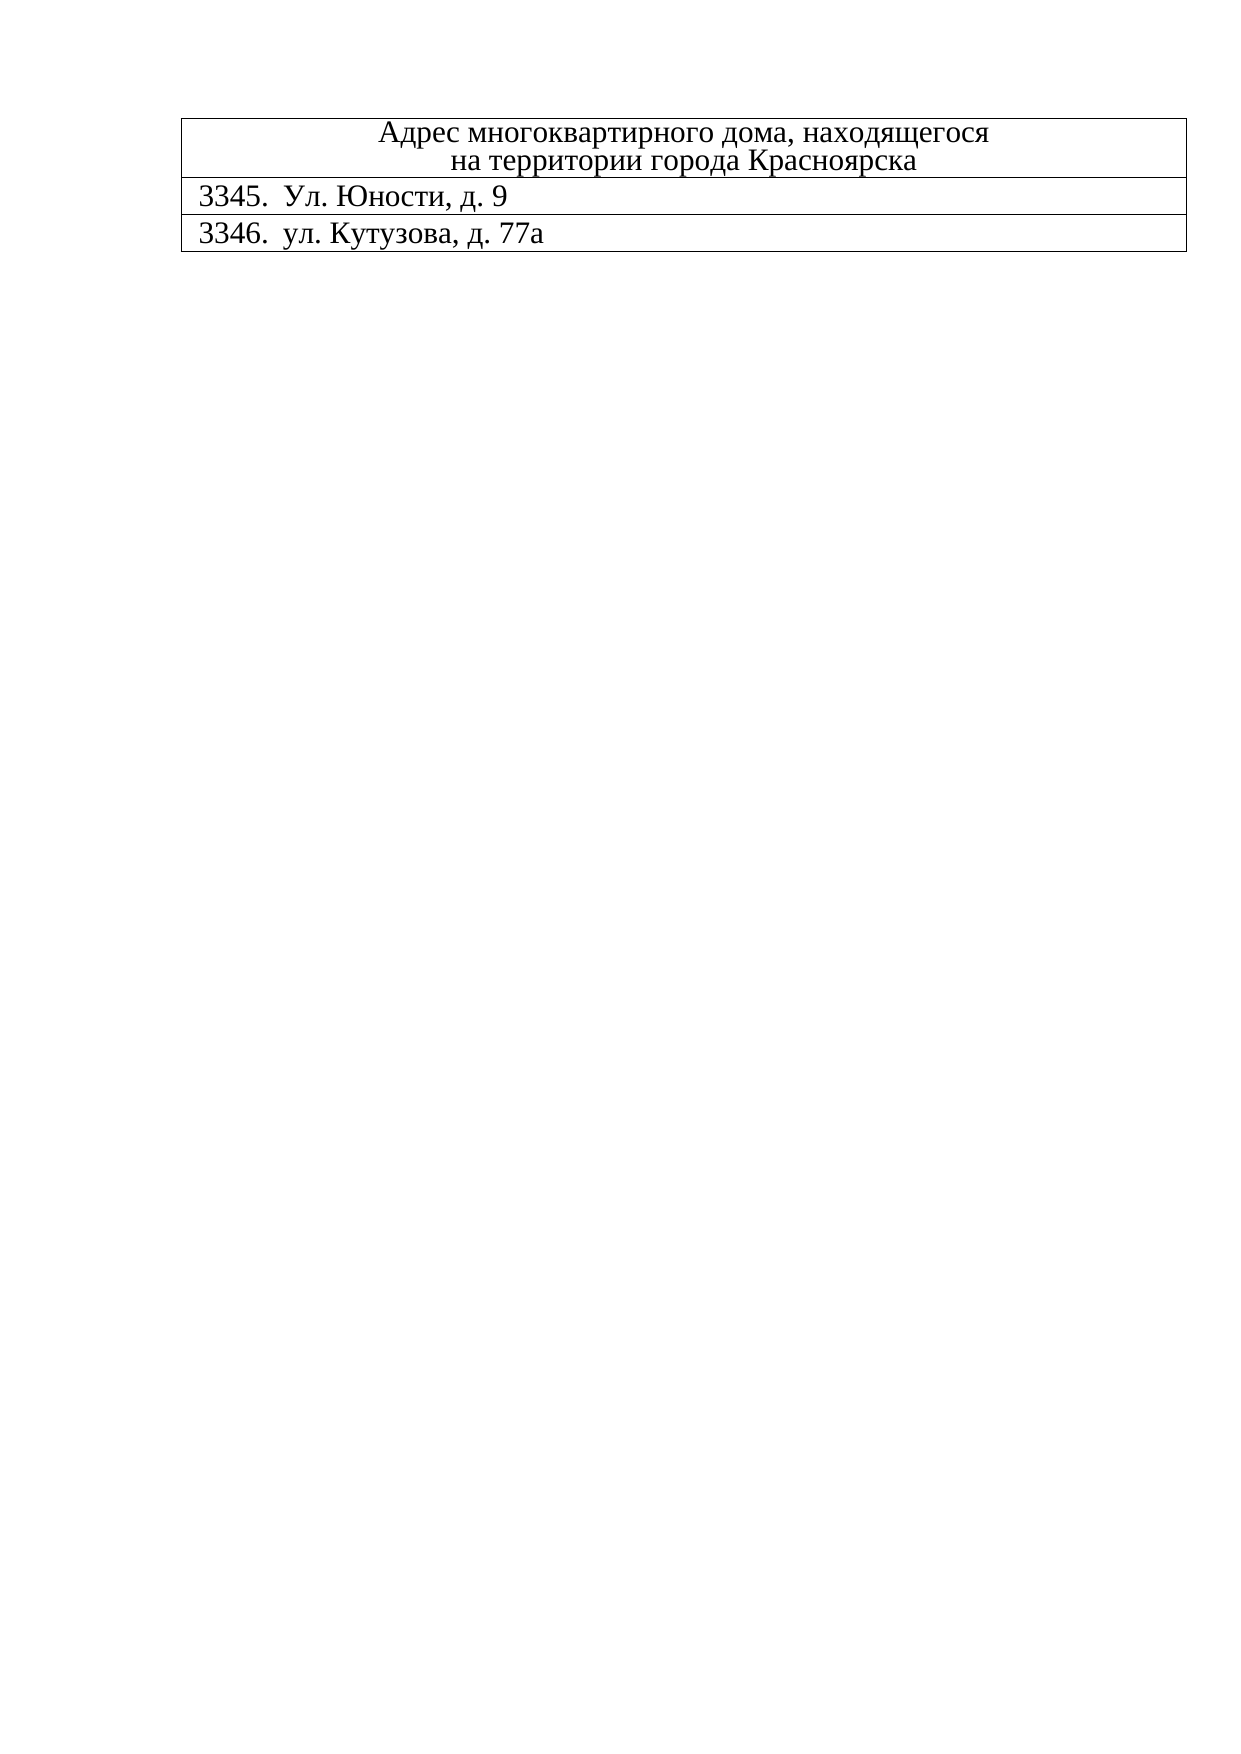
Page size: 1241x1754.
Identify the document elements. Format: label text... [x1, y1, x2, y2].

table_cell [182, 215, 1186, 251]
table_header Адрес многоквартирного дома, находящегося на территории города Красноярска [182, 119, 1186, 177]
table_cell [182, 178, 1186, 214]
